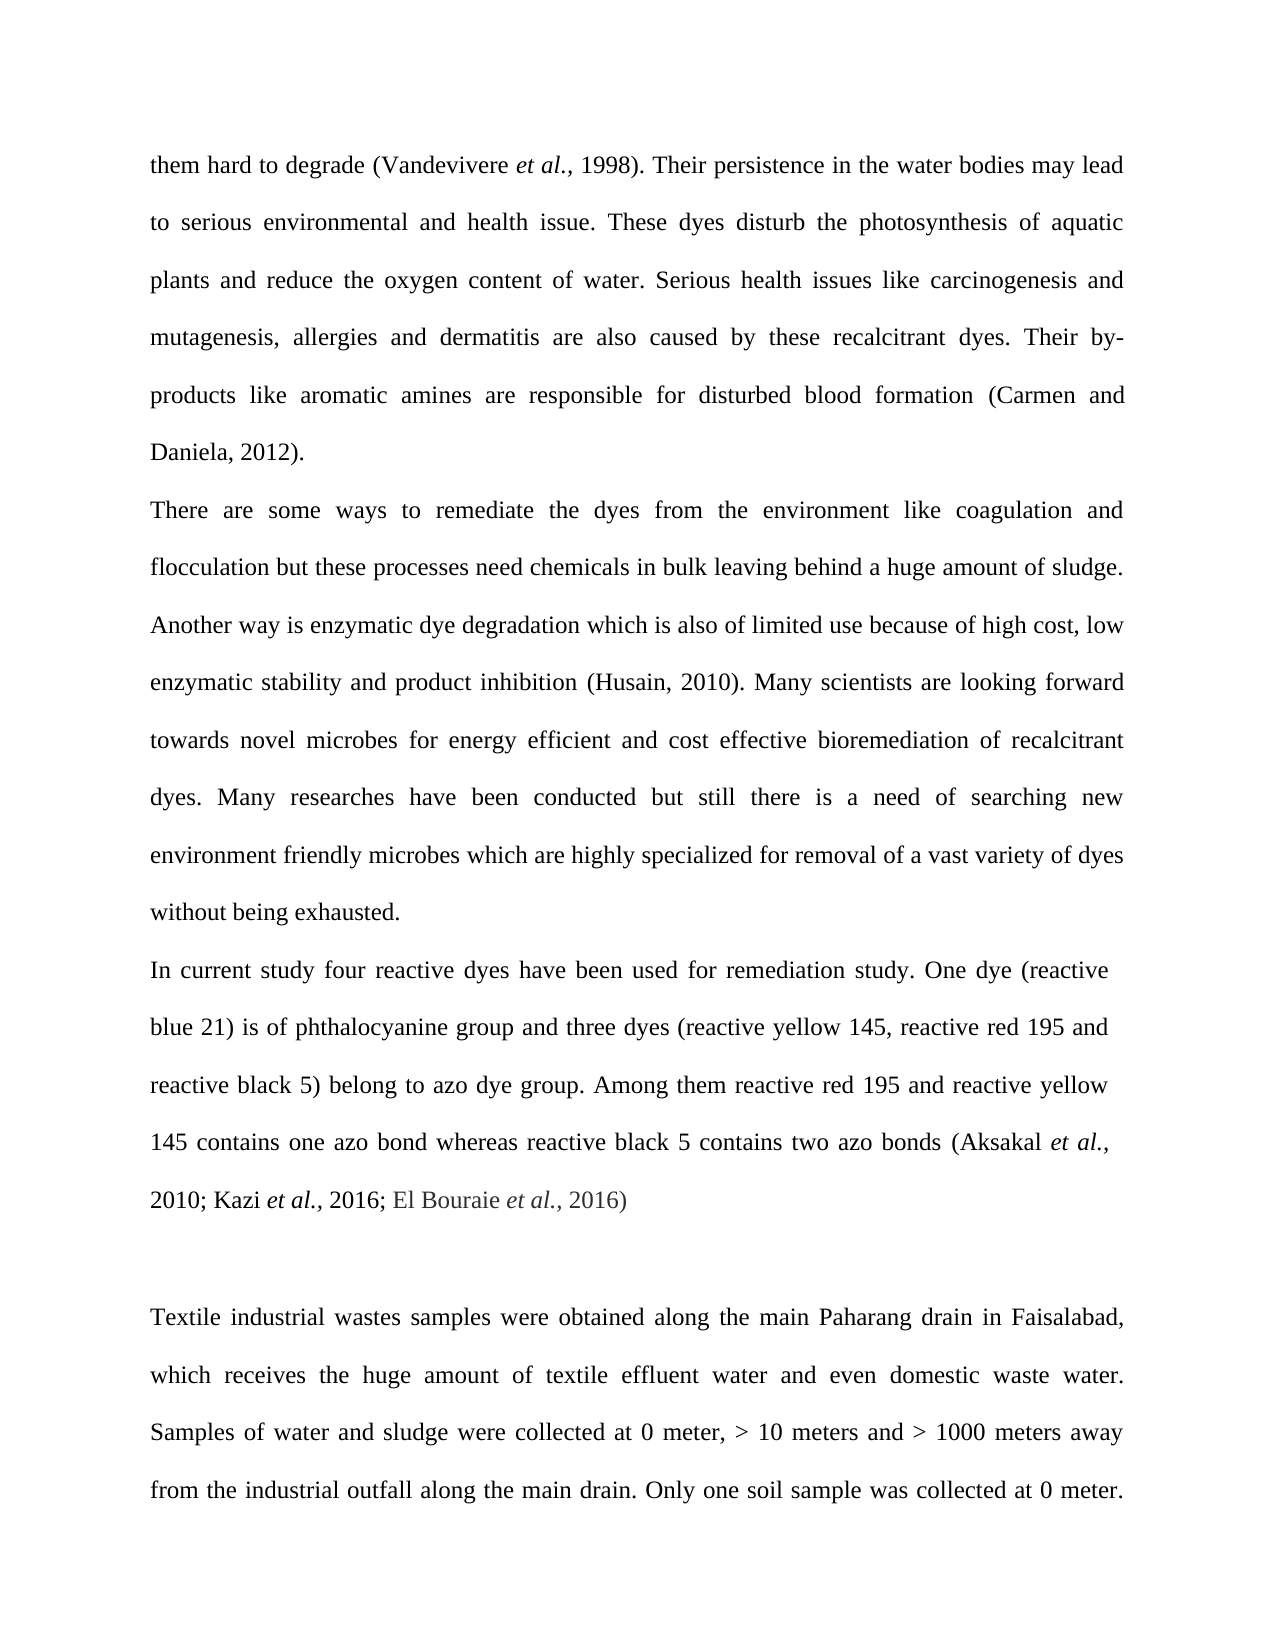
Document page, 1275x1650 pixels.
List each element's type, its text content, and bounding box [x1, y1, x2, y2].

text There are some ways to remediate the dyes from the environment like coagulation and flocculation but these processes need chemicals in bulk leaving behind a huge amount of sludge. Another way is enzymatic dye degradation which is also of limited use because of high cost, low enzymatic stability and product inhibition (Husain, 2010). Many scientists are looking forward towards novel microbes for energy efficient and cost effective bioremediation of recalcitrant dyes. Many researches have been conducted but still there is a need of searching new environment friendly microbes which are highly specialized for removal of a vast variety of dyes without being exhausted. [150, 495, 1125, 926]
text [150, 1302, 1125, 1503]
text In current study four reactive dyes have been used for remediation study. One dye (reactive blue 21) is of phthalocyanine group and three dyes (reactive yellow 145, reactive red 195 and reactive black 5) belong to azo dye group. Among them reactive red 195 and reactive yellow 145 contains one azo bond whereas reactive black 5 contains two azo bonds (Aksakal et al., 2010; Kazi et al., 2016; El Bouraie et al., 2016) [150, 955, 1109, 1214]
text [150, 150, 1125, 466]
